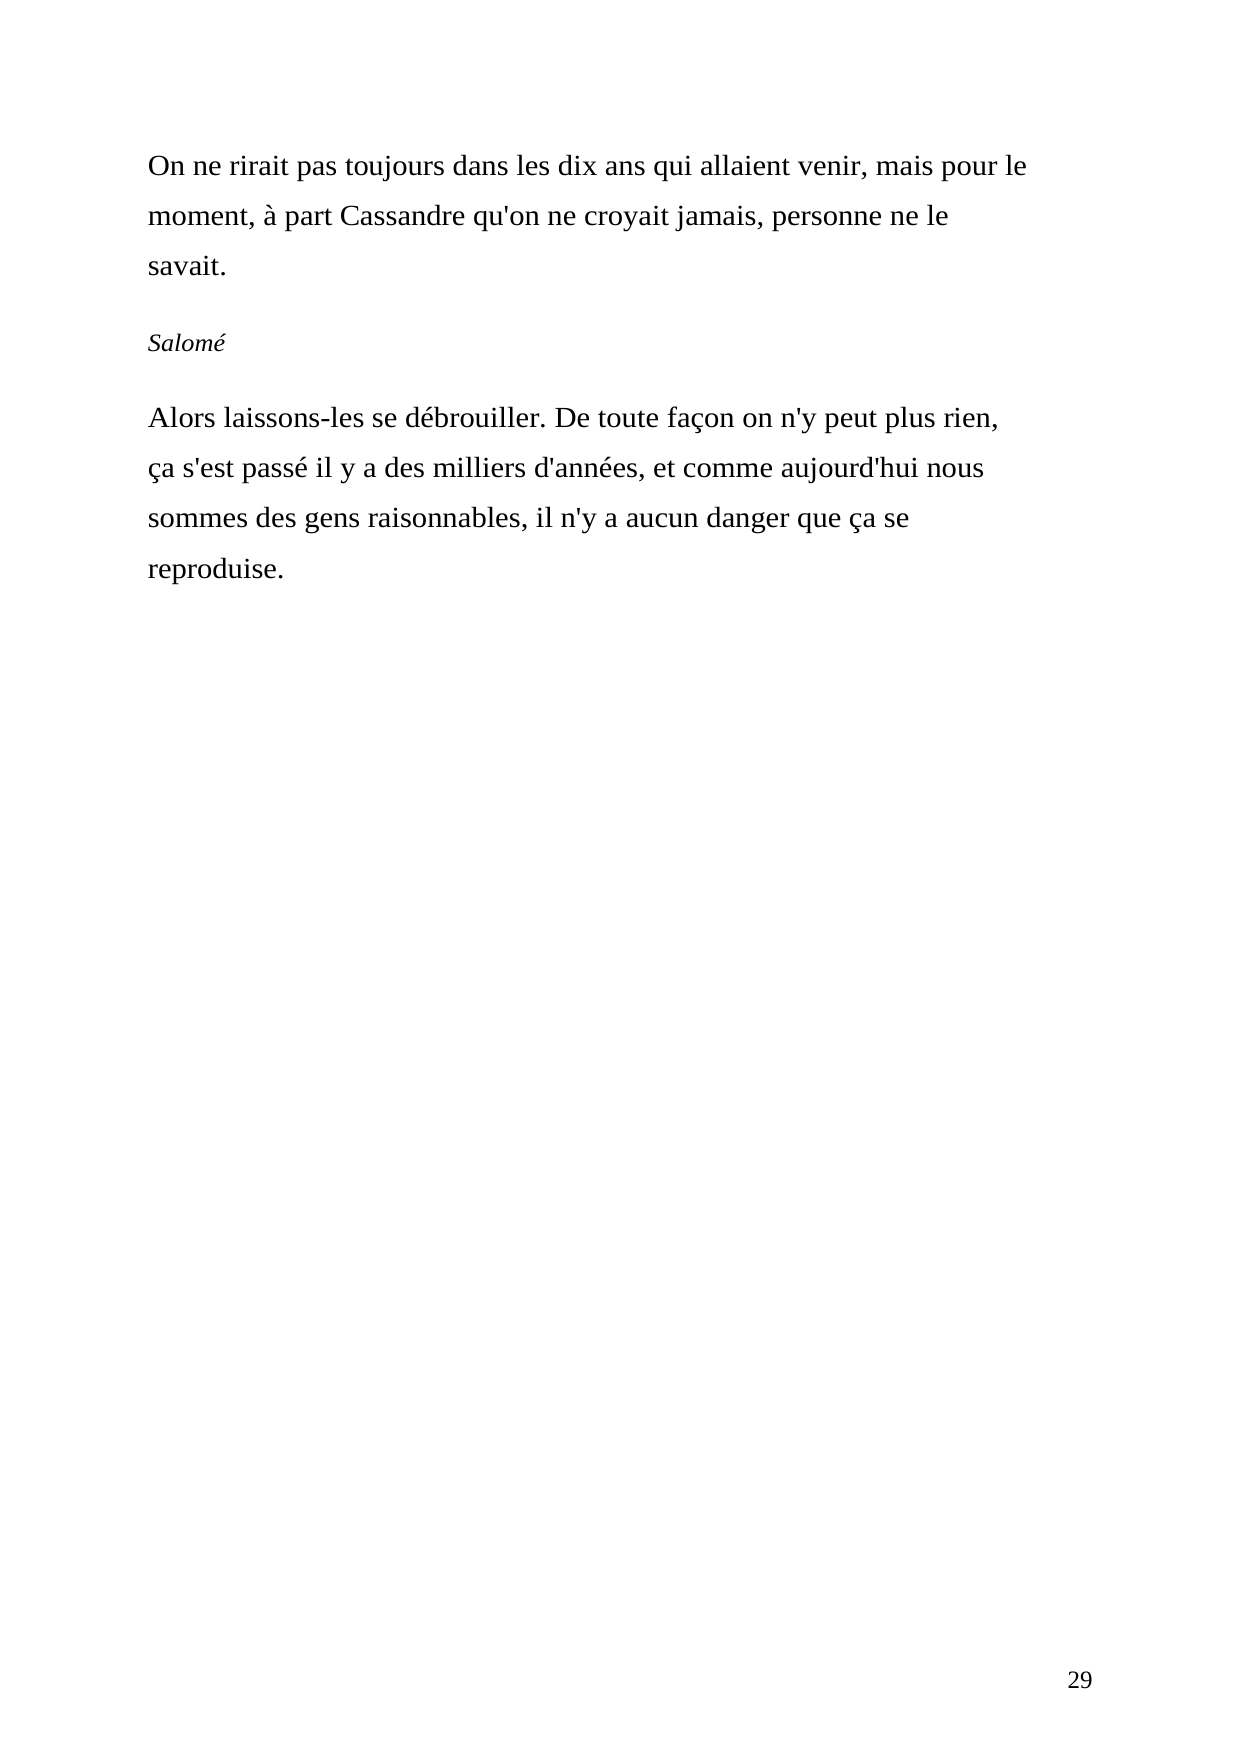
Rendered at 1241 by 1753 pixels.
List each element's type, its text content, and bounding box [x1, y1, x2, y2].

text Salomé [148, 328, 1033, 356]
text Alors laissons-les se débrouiller. De toute façon on n'y peut plus rien, ça s'est passé il y a des milliers d'années, et comme aujourd'hui nous sommes des gens raisonnables, il n'y a aucun danger que ça se reproduise. [148, 400, 1033, 584]
text On ne rirait pas toujours dans les dix ans qui allaient venir, mais pour le moment, à part Cassandre qu'on ne croyait jamais, personne ne le savait. [148, 148, 1033, 282]
